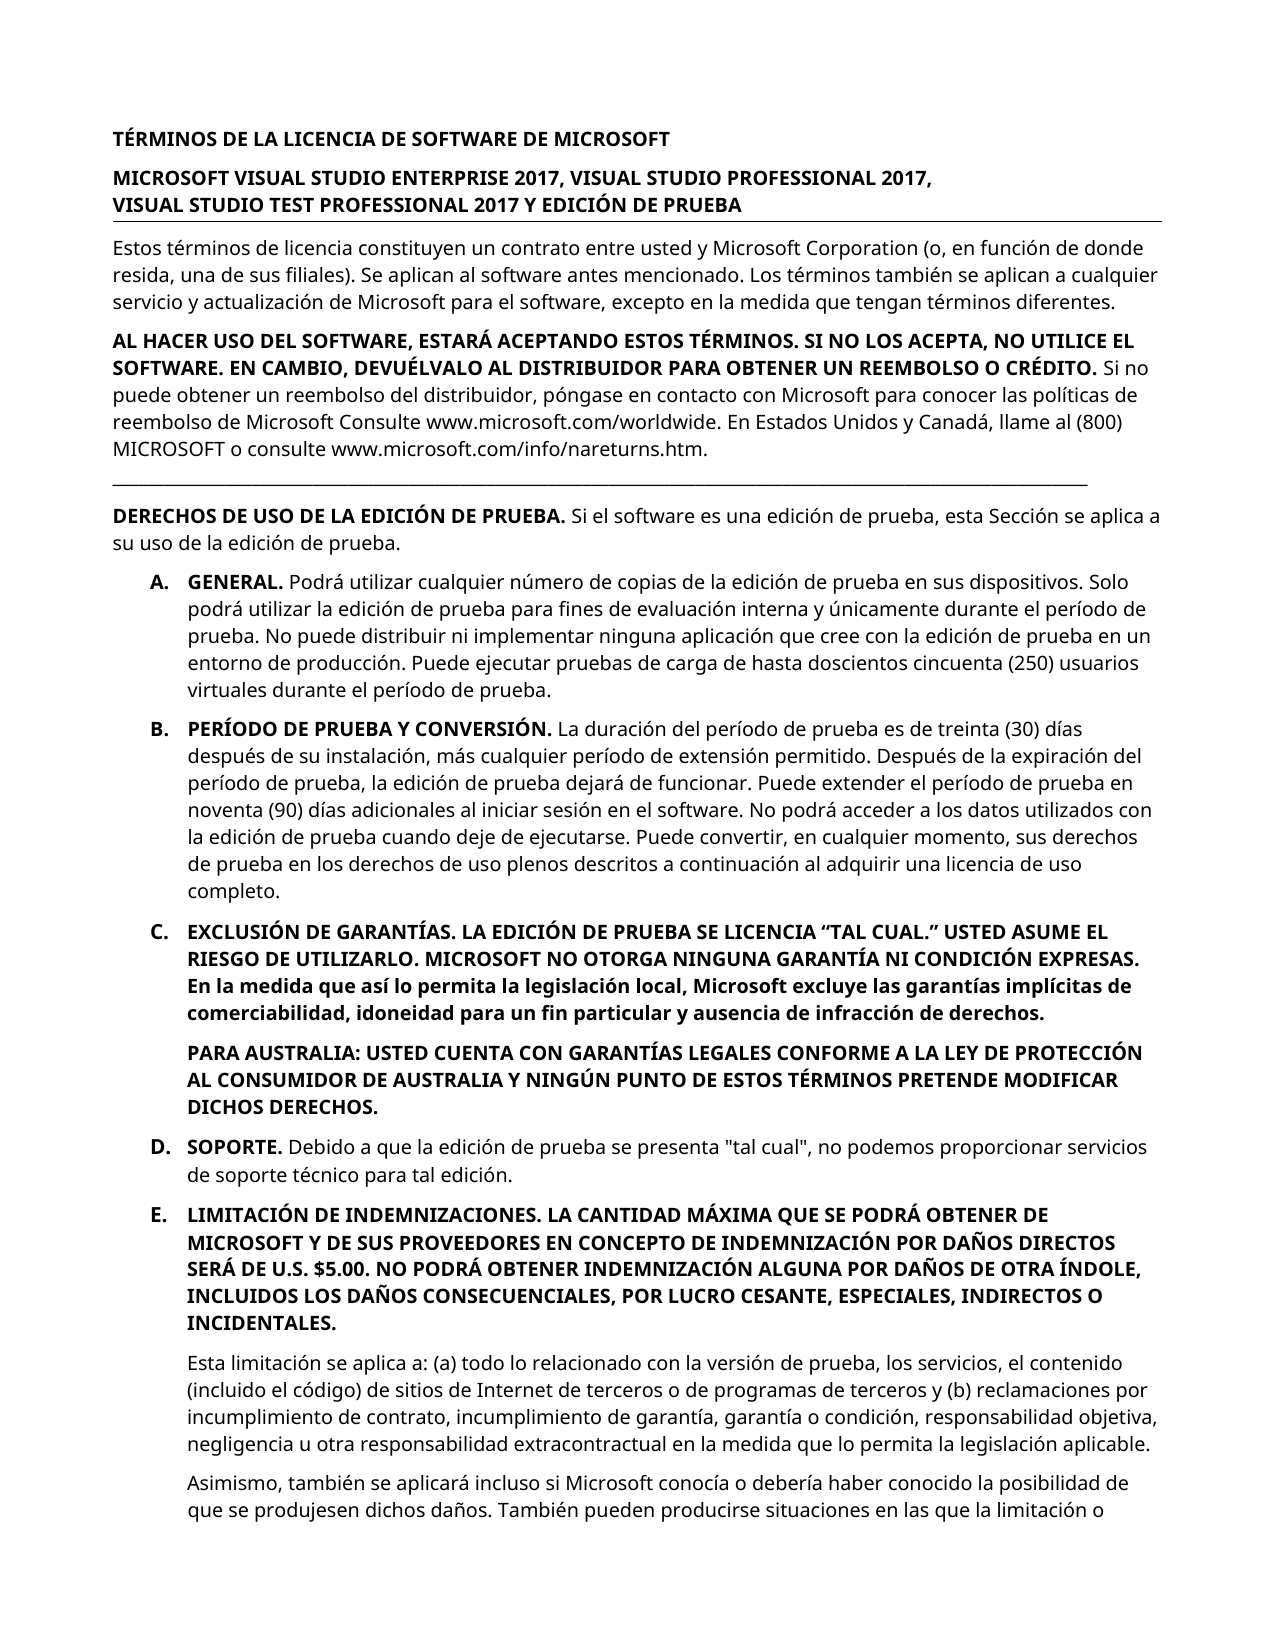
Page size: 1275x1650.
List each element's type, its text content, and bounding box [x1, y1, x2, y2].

text AL HACER USO DEL SOFTWARE, ESTARÁ ACEPTANDO ESTOS TÉRMINOS. SI NO LOS ACEPTA, NO UTILICE EL SOFTWARE. EN CAMBIO, DEVUÉLVALO AL DISTRIBUIDOR PARA OBTENER UN REEMBOLSO O CRÉDITO. Si no puede obtener un reembolso del distribuidor, póngase en contacto con Microsoft para conocer las políticas de reembolso de Microsoft Consulte www.microsoft.com/worldwide. En Estados Unidos y Canadá, llame al (800) MICROSOFT o consulte www.microsoft.com/info/nareturns.htm. [112, 327, 1162, 462]
subtitle Limitación de Indemnizaciones. La cantidad máxima que se podrá obtener de Microsoft y de sus proveedores en concepto de indemnización por daños directos será de U.S. $5.00. No podrá obtener indemnización alguna por daños de otra índole, incluidos los daños consecuenciales, por lucro cesante, especiales, indirectos o incidentales. [150, 1200, 1162, 1337]
subtitle DERECHOS DE USO DE LA EDICIÓN DE PRUEBA. Si el software es una edición de prueba, esta Sección se aplica a su uso de la edición de prueba. [112, 502, 1162, 556]
subtitle TÉRMINOS DE LA LICENCIA DE SOFTWARE DE MICROSOFT [112, 125, 1162, 152]
subtitle SOPORTE. Debido a que la edición de prueba se presenta "tal cual", no podemos proporcionar servicios de soporte técnico para tal edición. [150, 1132, 1162, 1188]
subtitle Exclusión de garantías. La EDICIÓN DE PRUEBA se licencia “tal cual.” Usted asume el riesgo de utilizarlo. Microsoft no otorga ninguna garantía ni condición expresas. En la medida que así lo permita la legislación local, Microsoft excluye las garantías implícitas de comerciabilidad, idoneidad para un fin particular y ausencia de infracción de derechos. [150, 917, 1162, 1026]
text Esta limitación se aplica a: (a) todo lo relacionado con la versión de prueba, los servicios, el contenido (incluido el código) de sitios de Internet de terceros o de programas de terceros y (b) reclamaciones por incumplimiento de contrato, incumplimiento de garantía, garantía o condición, responsabilidad objetiva, negligencia u otra responsabilidad extracontractual en la medida que lo permita la legislación aplicable. [187, 1349, 1162, 1457]
text PARA AUSTRALIA: usted cuenta con garantías legales conforme a la Ley de protección al consumidor de Australia y ningún punto de estos términos pretende modificar dichos derechos. [187, 1039, 1162, 1120]
subtitle GENERAL. Podrá utilizar cualquier número de copias de la edición de prueba en sus dispositivos. Solo podrá utilizar la edición de prueba para fines de evaluación interna y únicamente durante el período de prueba. No puede distribuir ni implementar ninguna aplicación que cree con la edición de prueba en un entorno de producción. Puede ejecutar pruebas de carga de hasta doscientos cincuenta (250) usuarios virtuales durante el período de prueba. [150, 568, 1162, 703]
text Estos términos de licencia constituyen un contrato entre usted y Microsoft Corporation (o, en función de donde resida, una de sus filiales). Se aplican al software antes mencionado. Los términos también se aplican a cualquier servicio y actualización de Microsoft para el software, excepto en la medida que tengan términos diferentes. [112, 234, 1162, 315]
list PERÍODO DE PRUEBA Y CONVERSIÓN. La duración del período de prueba es de treinta (30) días después de su instalación, más cualquier período de extensión permitido. Después de la expiración del período de prueba, la edición de prueba dejará de funcionar. Puede extender el período de prueba en noventa (90) días adicionales al iniciar sesión en el software. No podrá acceder a los datos utilizados con la edición de prueba cuando deje de ejecutarse. Puede convertir, en cualquier momento, sus derechos de prueba en los derechos de uso plenos descritos a continuación al adquirir una licencia de uso completo. [150, 716, 1162, 904]
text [187, 1469, 1162, 1523]
title MICROSOFT VISUAL STUDIO ENTERPRISE 2017, VISUAL STUDIO PROFESSIONAL 2017, VISUAL STUDIO TEST PROFESSIONAL 2017 Y EDICIÓN DE PRUEBA [112, 164, 1162, 222]
